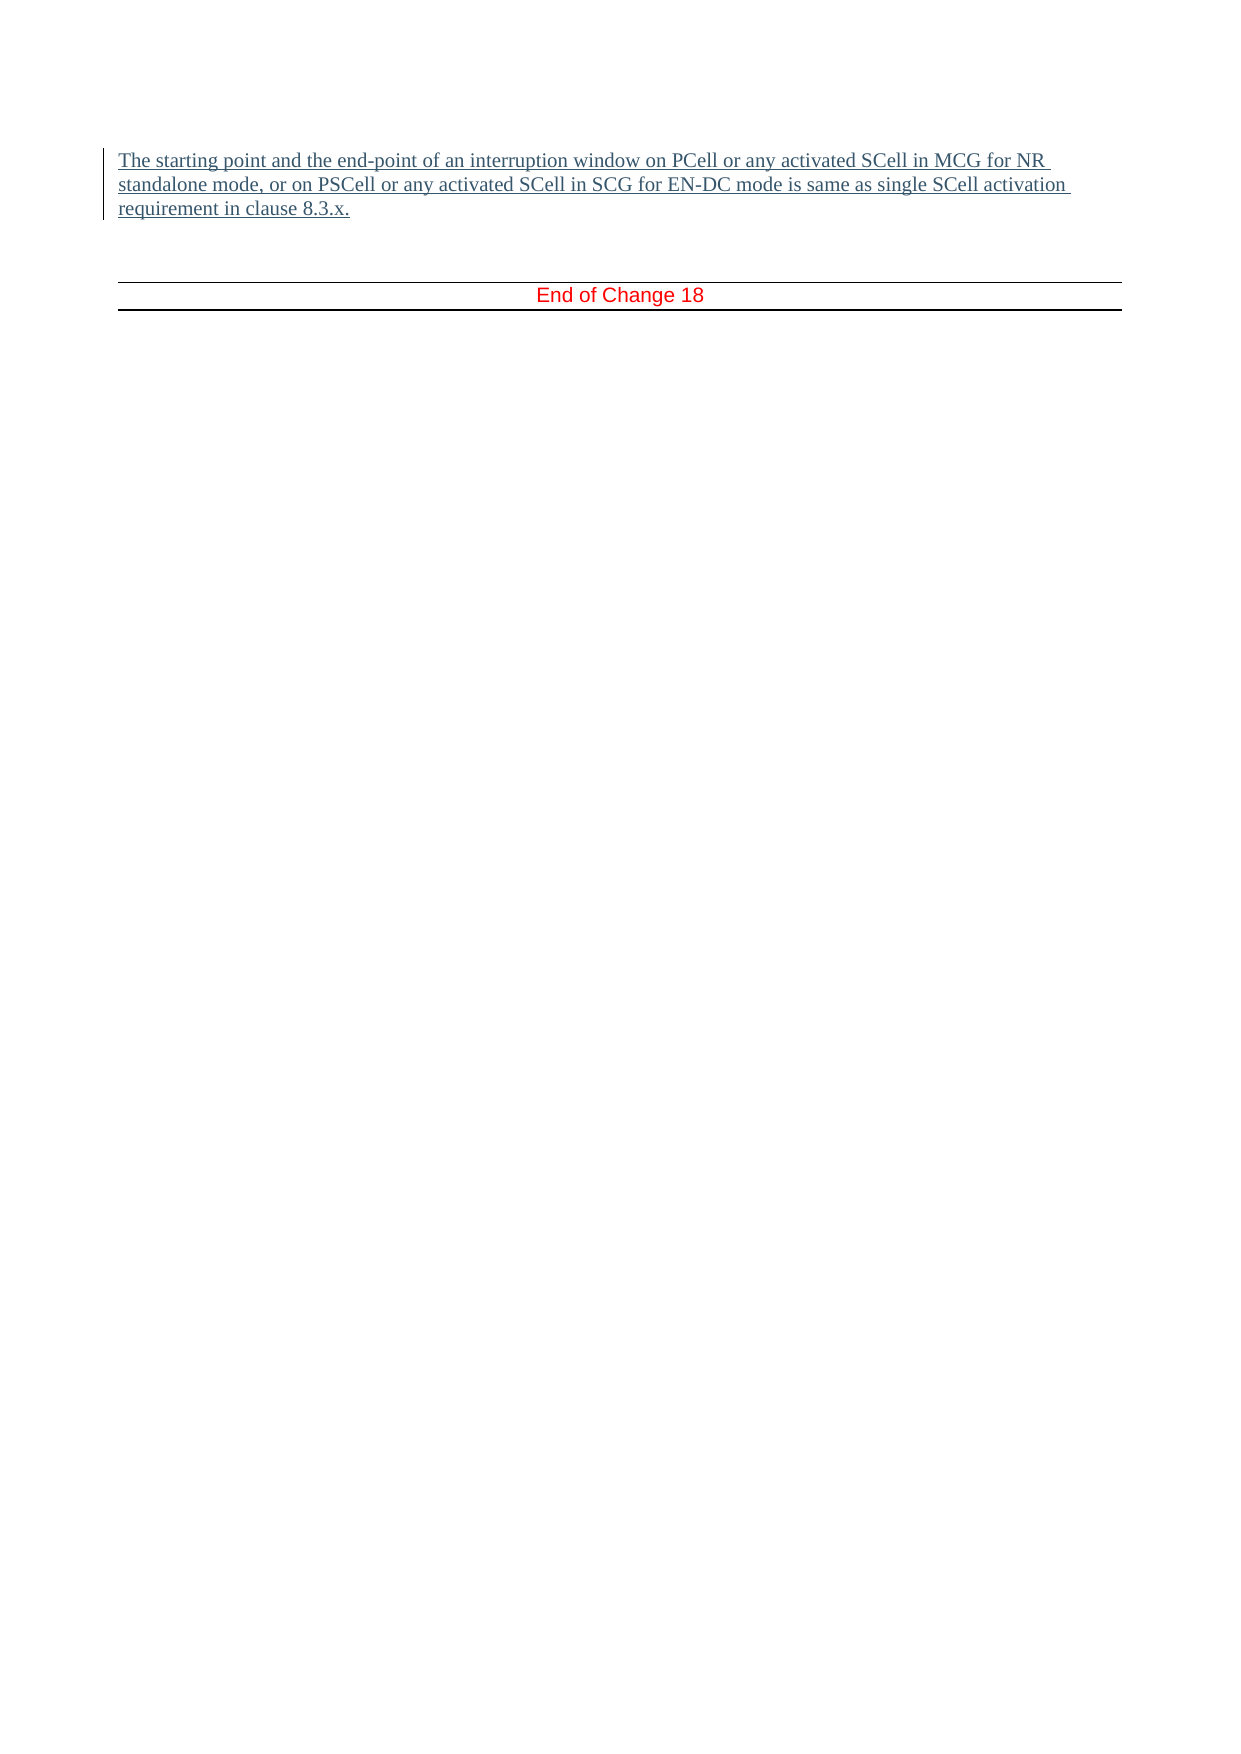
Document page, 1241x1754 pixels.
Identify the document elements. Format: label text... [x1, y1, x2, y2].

text End of Change 18 [118, 283, 1122, 309]
